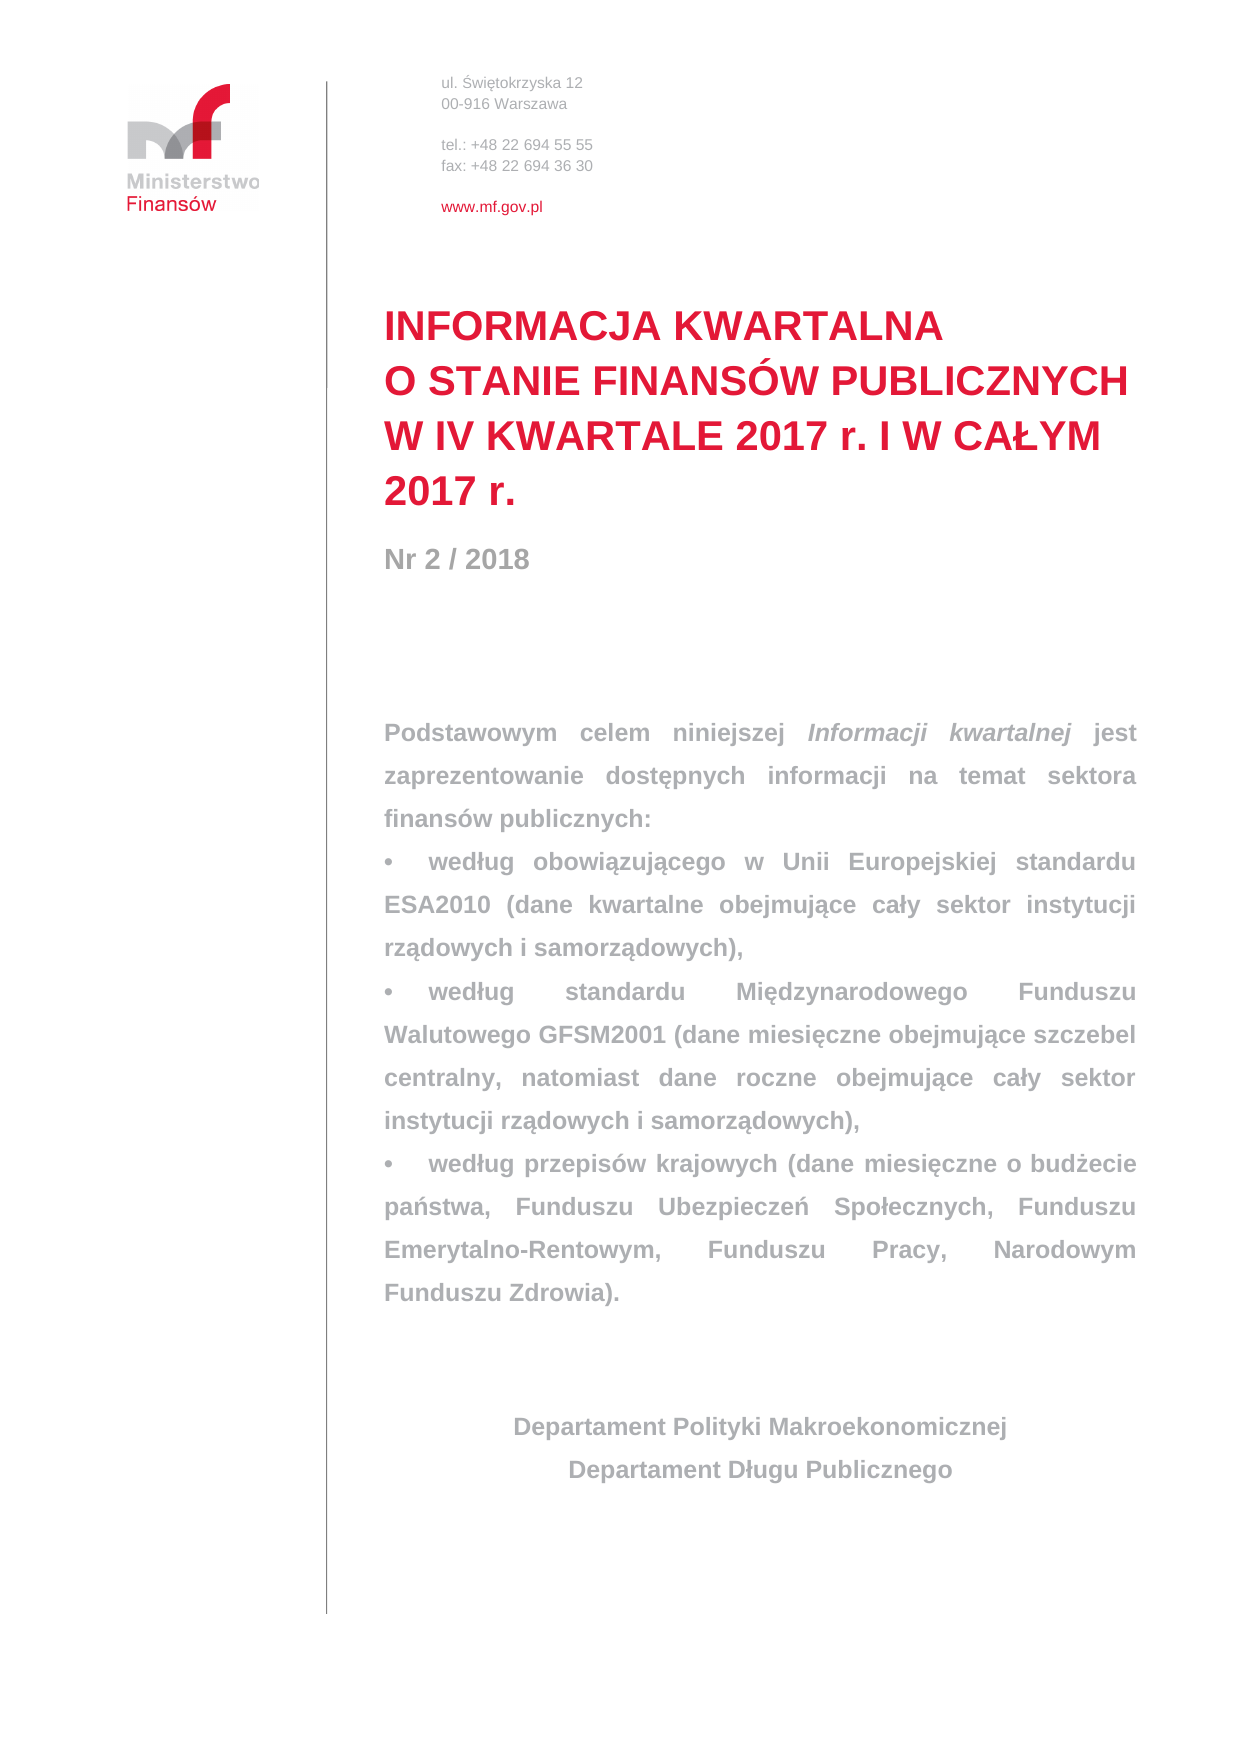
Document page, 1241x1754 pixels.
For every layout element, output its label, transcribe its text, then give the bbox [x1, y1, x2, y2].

text INFORMACJA KWARTALNA O STANIE FINANSÓW PUBLICZNYCH W IV KWARTALE 2017 r. I W CAŁYM 2017 r. [384, 301, 1137, 514]
text • według standardu Międzynarodowego Funduszu Walutowego GFSM2001 (dane miesięczne obejmujące szczebel centralny, natomiast dane roczne obejmujące cały sektor instytucji rządowych i samorządowych), [384, 977, 1137, 1135]
text Podstawowym celem niniejszej Informacji kwartalnej jest zaprezentowanie dostępnych informacji na temat sektora finansów publicznych: [384, 718, 1137, 833]
text Nr 2 / 2018 [384, 542, 1137, 576]
picture [127, 84, 259, 211]
text Departament Długu Publicznego [384, 1455, 1137, 1484]
text • według obowiązującego w Unii Europejskiej standardu ESA2010 (dane kwartalne obejmujące cały sektor instytucji rządowych i samorządowych), [384, 847, 1137, 962]
text Departament Polityki Makroekonomicznej [384, 1412, 1137, 1441]
text • według przepisów krajowych (dane miesięczne o budżecie państwa, Funduszu Ubezpieczeń Społecznych, Funduszu Emerytalno-Rentowym, Funduszu Pracy, Narodowym Funduszu Zdrowia). [384, 1149, 1137, 1307]
